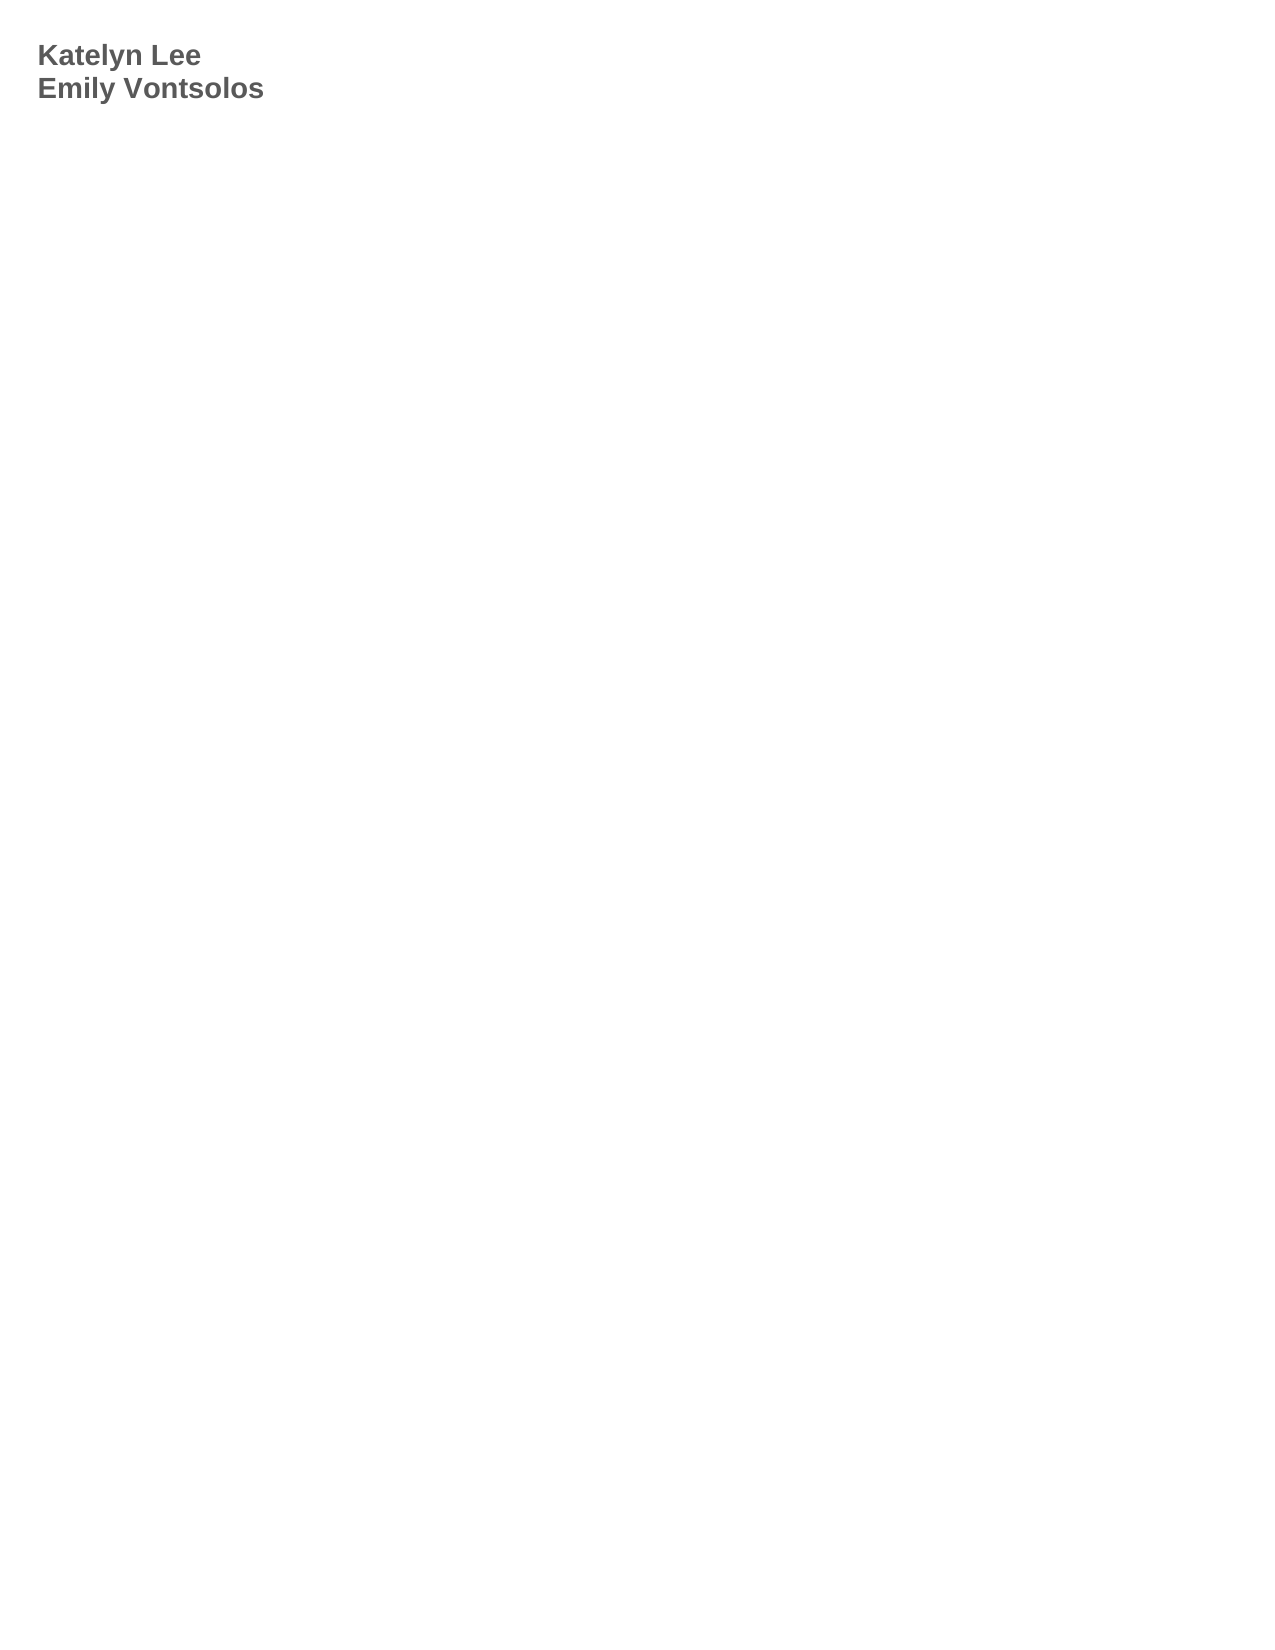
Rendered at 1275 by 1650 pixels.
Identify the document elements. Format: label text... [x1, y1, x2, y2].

text Jesse Levin Alex Berg-Jacobson Drew Atchison Katelyn Lee Emily Vontsolos [37, 37, 357, 104]
